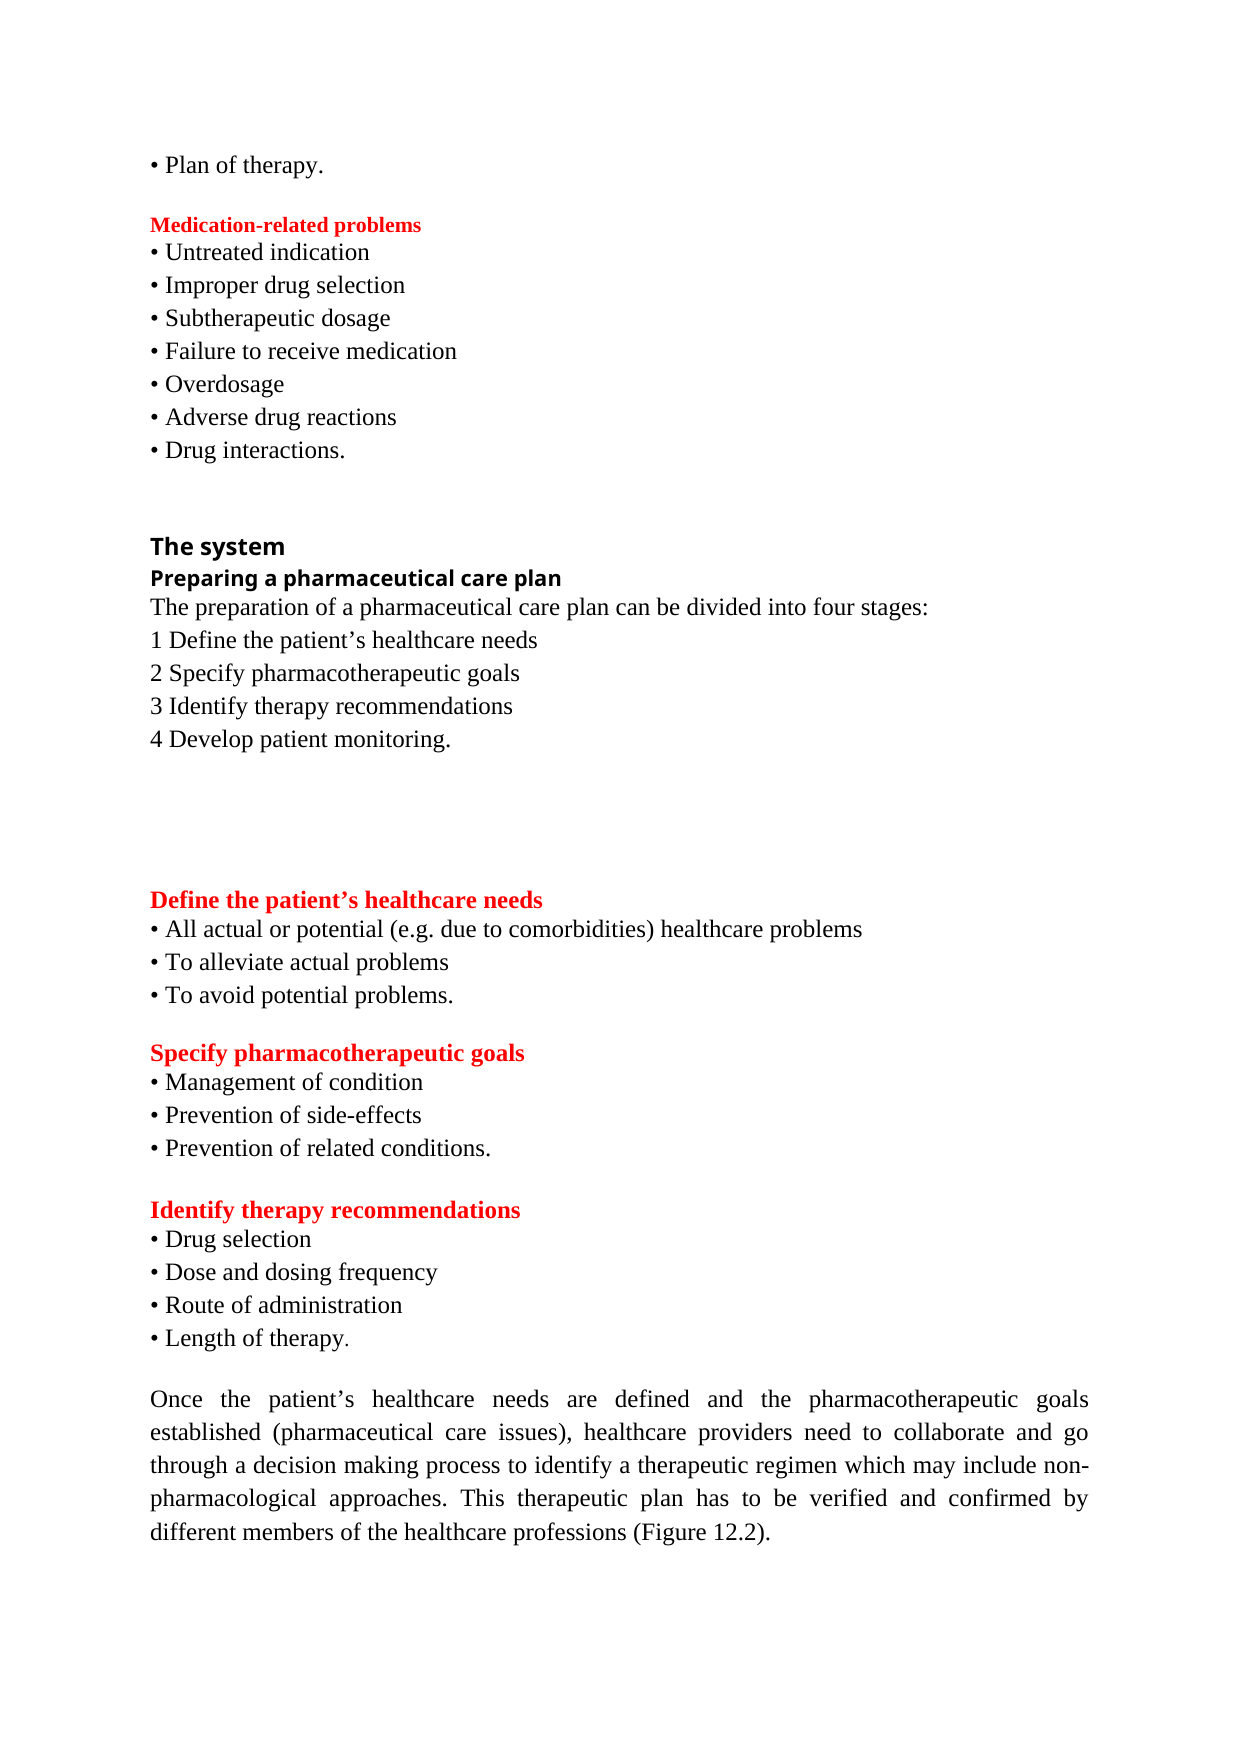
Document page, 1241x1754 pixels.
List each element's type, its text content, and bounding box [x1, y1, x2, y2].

text • Management of condition [150, 1067, 1090, 1096]
text • Adverse drug reactions [150, 402, 1090, 431]
text • Route of administration [150, 1290, 1090, 1318]
text 4 Develop patient monitoring. [150, 724, 1090, 753]
text 1 Define the patient’s healthcare needs [150, 625, 1090, 654]
text • All actual or potential (e.g. due to comorbidities) healthcare problems [150, 914, 1090, 942]
text • Improper drug selection [150, 270, 1090, 299]
text • Failure to receive medication [150, 336, 1090, 365]
text • Untreated indication [150, 237, 1090, 266]
text • Length of therapy. [150, 1323, 1090, 1351]
text Once the patient’s healthcare needs are defined and the pharmacotherapeutic goals established (pharmaceutical care issues), healthcare providers need to collaborate and go through a decision making process to identify a therapeutic regimen which may include non-pharmacological approaches. This therapeutic plan has to be verified and confirmed by different members of the healthcare professions (Figure 12.2). [150, 1384, 1090, 1545]
text Medication-related problems [150, 212, 1090, 237]
text The system [150, 530, 1090, 562]
text Preparing a pharmaceutical care plan [150, 562, 1090, 592]
text • Drug selection [150, 1224, 1090, 1252]
text • To alleviate actual problems [150, 947, 1090, 976]
text • Drug interactions. [150, 435, 1090, 464]
text Define the patient’s healthcare needs [150, 885, 1090, 914]
text • To avoid potential problems. [150, 980, 1090, 1008]
text The preparation of a pharmaceutical care plan can be divided into four stages: [150, 592, 1090, 621]
text • Plan of therapy. [150, 150, 1090, 179]
text Specify pharmacotherapeutic goals [150, 1038, 1090, 1067]
text 3 Identify therapy recommendations [150, 691, 1090, 720]
text 2 Specify pharmacotherapeutic goals [150, 658, 1090, 687]
text Identify therapy recommendations [150, 1195, 1090, 1224]
text • Dose and dosing frequency [150, 1257, 1090, 1285]
text • Prevention of related conditions. [150, 1133, 1090, 1162]
text • Prevention of side-effects [150, 1100, 1090, 1129]
text • Subtherapeutic dosage [150, 303, 1090, 332]
text • Overdosage [150, 369, 1090, 398]
